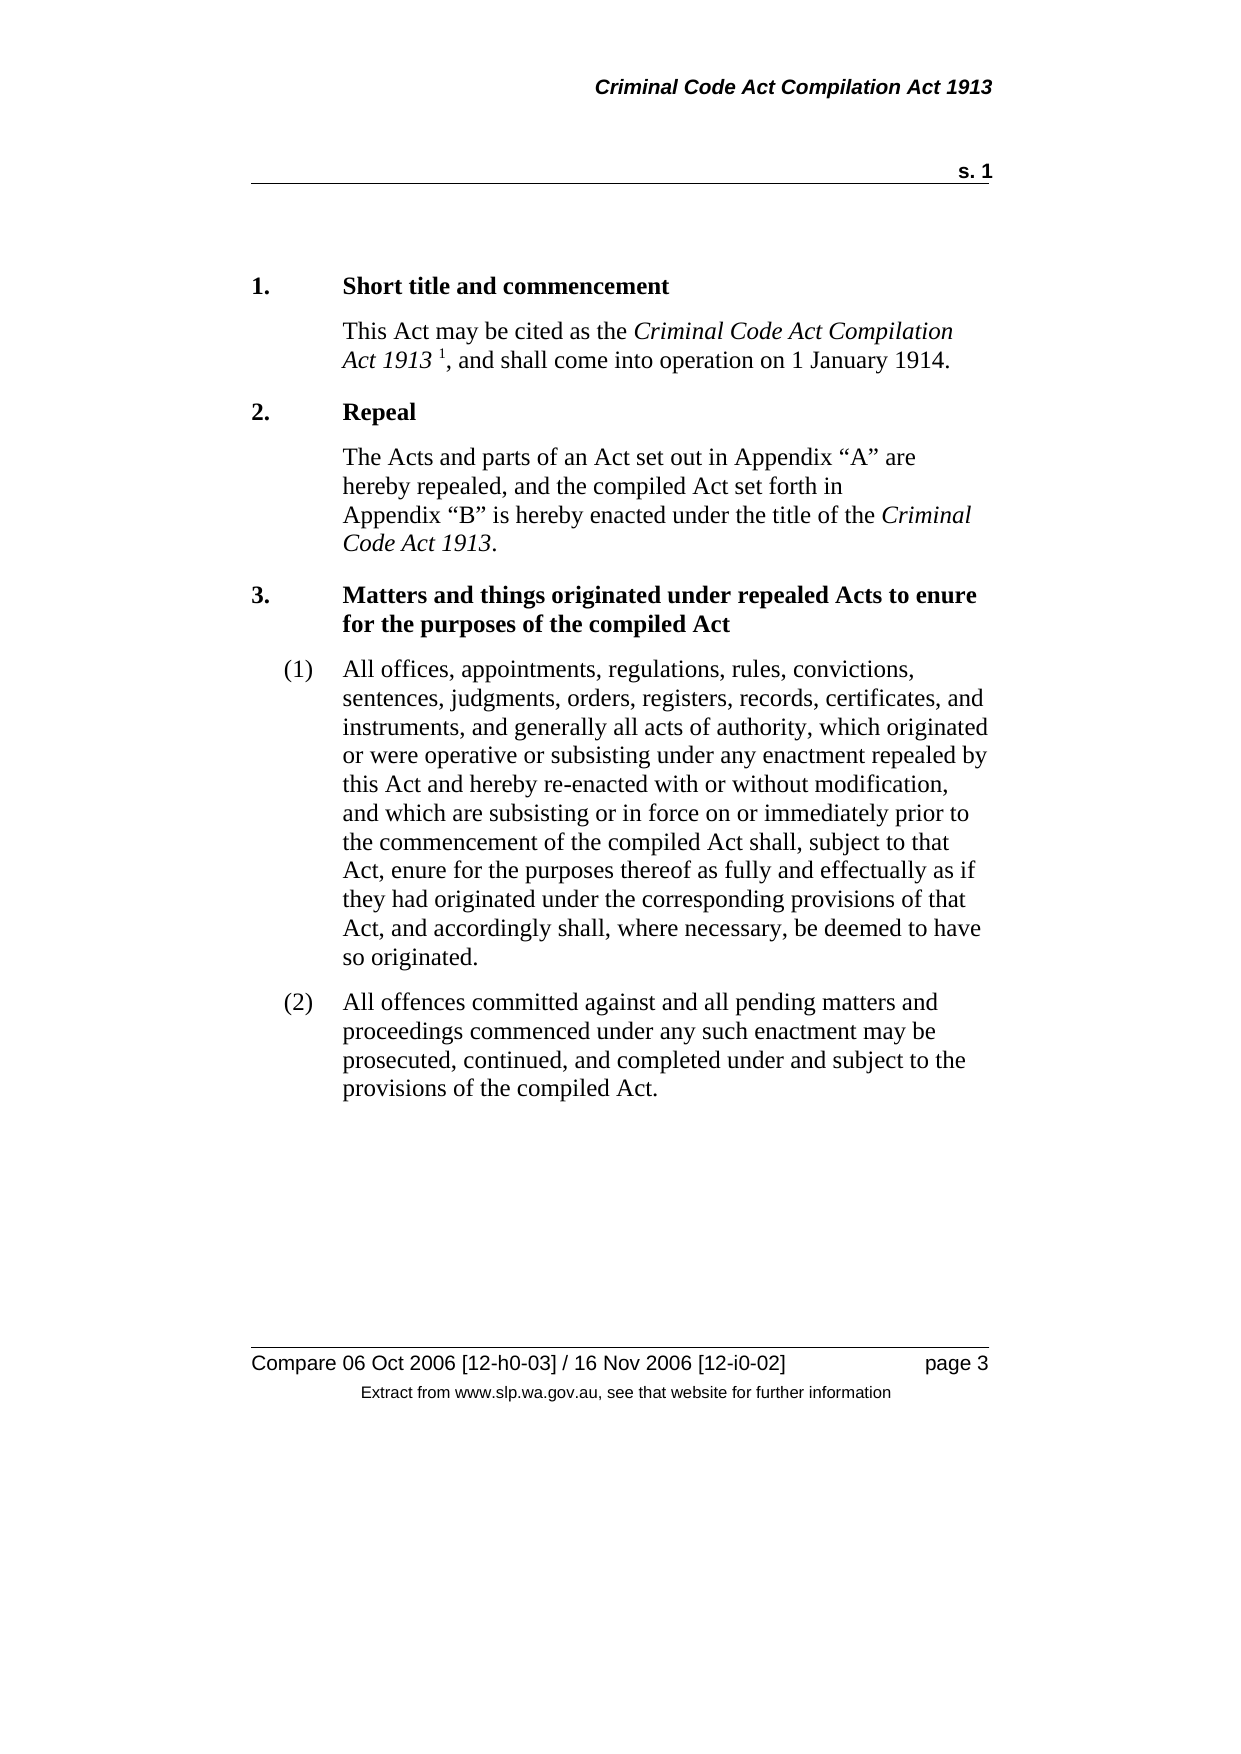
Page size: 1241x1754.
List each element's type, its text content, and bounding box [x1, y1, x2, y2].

text This Act may be cited as the Criminal Code Act Compilation Act 1913 1, and shall come into operation on 1 January 1914. [251, 316, 989, 374]
text 3. Matters and things originated under repealed Acts to enure for the purposes of the compiled Act [251, 580, 989, 638]
text The Acts and parts of an Act set out in Appendix “A” are hereby repealed, and the compiled Act set forth in Appendix “B” is hereby enacted under the title of the Criminal Code Act 1913. [251, 442, 989, 557]
text (2) All offences committed against and all pending matters and proceedings commenced under any such enactment may be prosecuted, continued, and completed under and subject to the provisions of the compiled Act. [251, 987, 989, 1102]
text 1. Short title and commencement [251, 271, 989, 300]
text (1) All offices, appointments, regulations, rules, convictions, sentences, judgments, orders, registers, records, certificates, and instruments, and generally all acts of authority, which originated or were operative or subsisting under any enactment repealed by this Act and hereby re-enacted with or without modification, and which are subsisting or in force on or immediately prior to the commencement of the compiled Act shall, subject to that Act, enure for the purposes thereof as fully and effectually as if they had originated under the corresponding provisions of that Act, and accordingly shall, where necessary, be deemed to have so originated. [251, 654, 989, 971]
text 2. Repeal [251, 397, 989, 426]
